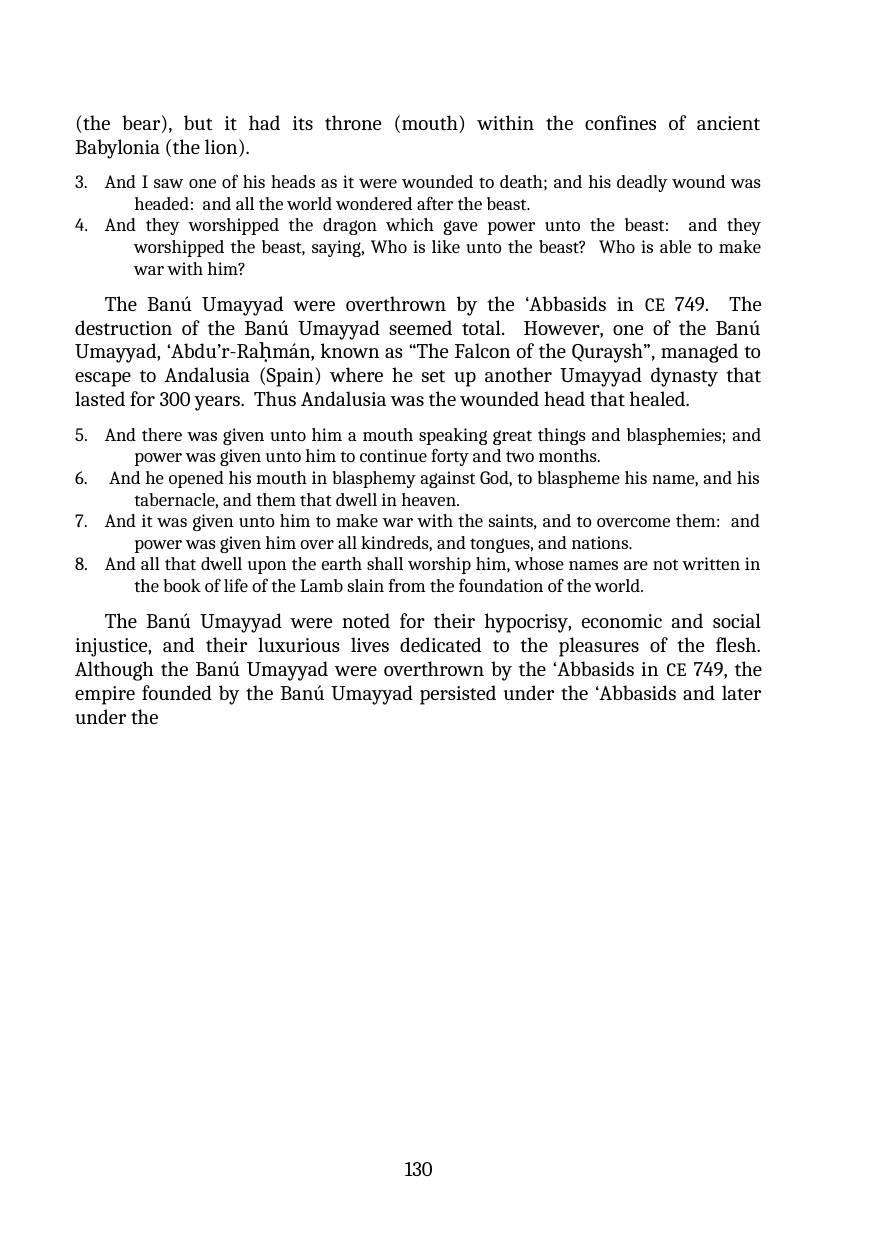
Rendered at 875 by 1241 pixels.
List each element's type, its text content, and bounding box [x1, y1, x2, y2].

text The Banú Umayyad were noted for their hypocrisy, economic and social injustice, and their luxurious lives dedicated to the pleasures of the flesh. Although the Banú Umayyad were overthrown by the ‘Abbasids in CE 749, the empire founded by the Banú Umayyad persisted under the ‘Abbasids and later under the [75, 609, 762, 729]
text The Banú Umayyad were overthrown by the ‘Abbasids in CE 749. The destruction of the Banú Umayyad seemed total. However, one of the Banú Umayyad, ‘Abdu’r-Raḥmán, known as “The Falcon of the Quraysh”, managed to escape to Andalusia (Spain) where he set up another Umayyad dynasty that lasted for 300 years. Thus Andalusia was the wounded head that healed. [75, 292, 762, 412]
text 6. And he opened his mouth in blasphemy against God, to blaspheme his name, and his tabernacle, and them that dwell in heaven. [75, 468, 762, 511]
text (the bear), but it had its throne (mouth) within the confines of ancient Babylonia (the lion). [75, 111, 762, 159]
text 3. And I saw one of his heads as it were wounded to death; and his deadly wound was headed: and all the world wondered after the beast. [75, 172, 762, 215]
text 4. And they worshipped the dragon which gave power unto the beast: and they worshipped the beast, saying, Who is like unto the beast? Who is able to make war with him? [75, 215, 762, 280]
text 5. And there was given unto him a mouth speaking great things and blasphemies; and power was given unto him to continue forty and two months. [75, 424, 762, 468]
text 7. And it was given unto him to make war with the saints, and to overcome them: and power was given him over all kindreds, and tongues, and nations. [75, 511, 762, 554]
text 8. And all that dwell upon the earth shall worship him, whose names are not written in the book of life of the Lamb slain from the foundation of the world. [75, 554, 762, 597]
